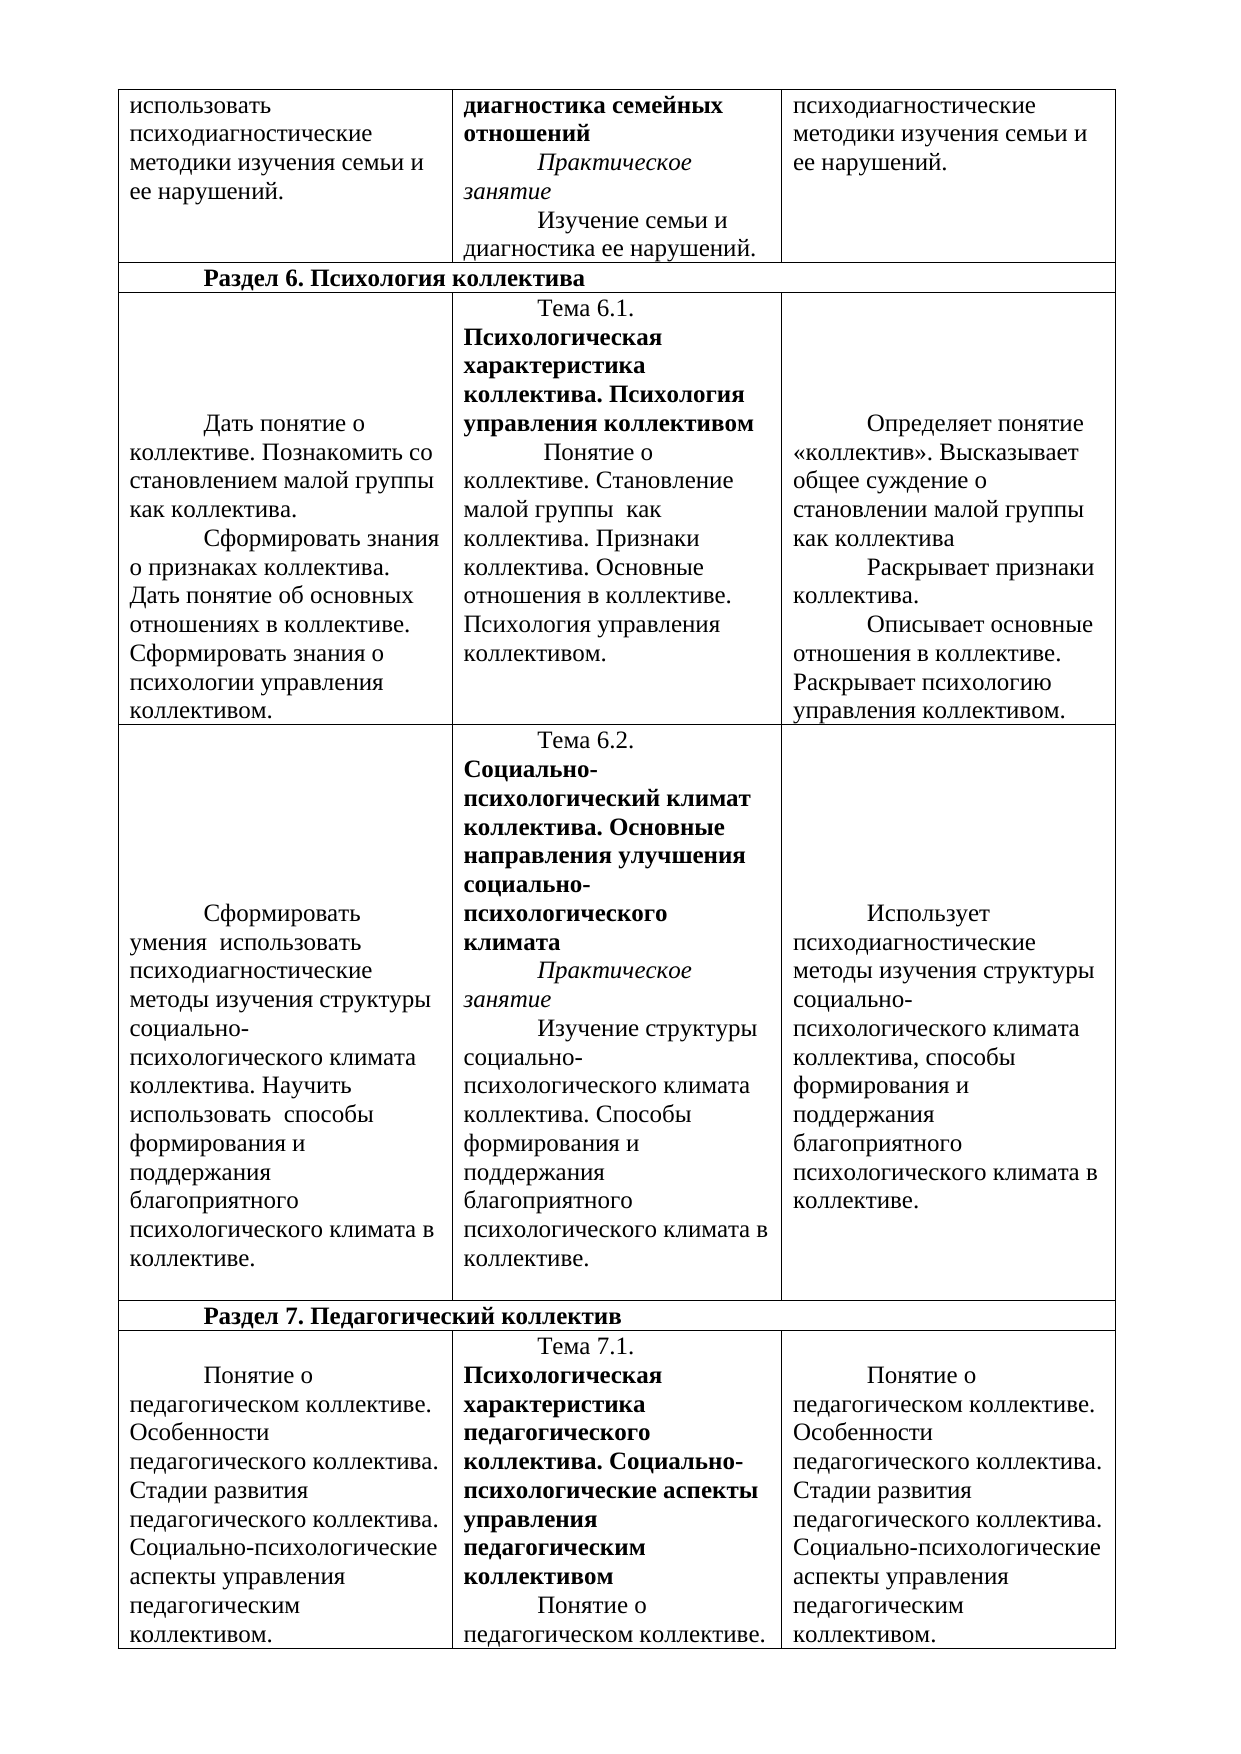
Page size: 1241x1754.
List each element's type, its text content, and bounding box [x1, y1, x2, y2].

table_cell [119, 90, 452, 262]
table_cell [453, 1331, 781, 1647]
table_cell Раздел 6. Психология коллектива [119, 263, 1115, 292]
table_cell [782, 90, 1115, 262]
table_cell Дать понятие о коллективе. Познакомить со становлением малой группы как коллектива. Сформировать знания о признаках коллектива. Дать понятие об основных отношениях в коллективе. Сформировать знания о психологии управления коллективом. [119, 293, 452, 724]
table_cell Сформировать умения использовать психодиагностические методы изучения структуры социально-психологического климата коллектива. Научить использовать способы формирования и поддержания благоприятного психологического климата в коллективе. [119, 725, 452, 1300]
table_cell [782, 1331, 1115, 1647]
table_cell Использует психодиагностические методы изучения структуры социально-психологического климата коллектива, способы формирования и поддержания благоприятного психологического климата в коллективе. [782, 725, 1115, 1300]
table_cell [453, 90, 781, 262]
table_cell Тема 6.2. Социально-психологический климат коллектива. Основные направления улучшения социально-психологического климата Практическое занятие Изучение структуры социально-психологического климата коллектива. Способы формирования и поддержания благоприятного психологического климата в коллективе. [453, 725, 781, 1300]
table_cell Определяет понятие «коллектив». Высказывает общее суждение о становлении малой группы как коллектива Раскрывает признаки коллектива. Описывает основные отношения в коллективе. Раскрывает психологию управления коллективом. [782, 293, 1115, 724]
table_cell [119, 1331, 452, 1647]
table_cell Тема 6.1. Психологическая характеристика коллектива. Психология управления коллективом Понятие о коллективе. Становление малой группы как коллектива. Признаки коллектива. Основные отношения в коллективе. Психология управления коллективом. [453, 293, 781, 724]
table_cell Раздел 7. Педагогический коллектив [119, 1301, 1115, 1330]
